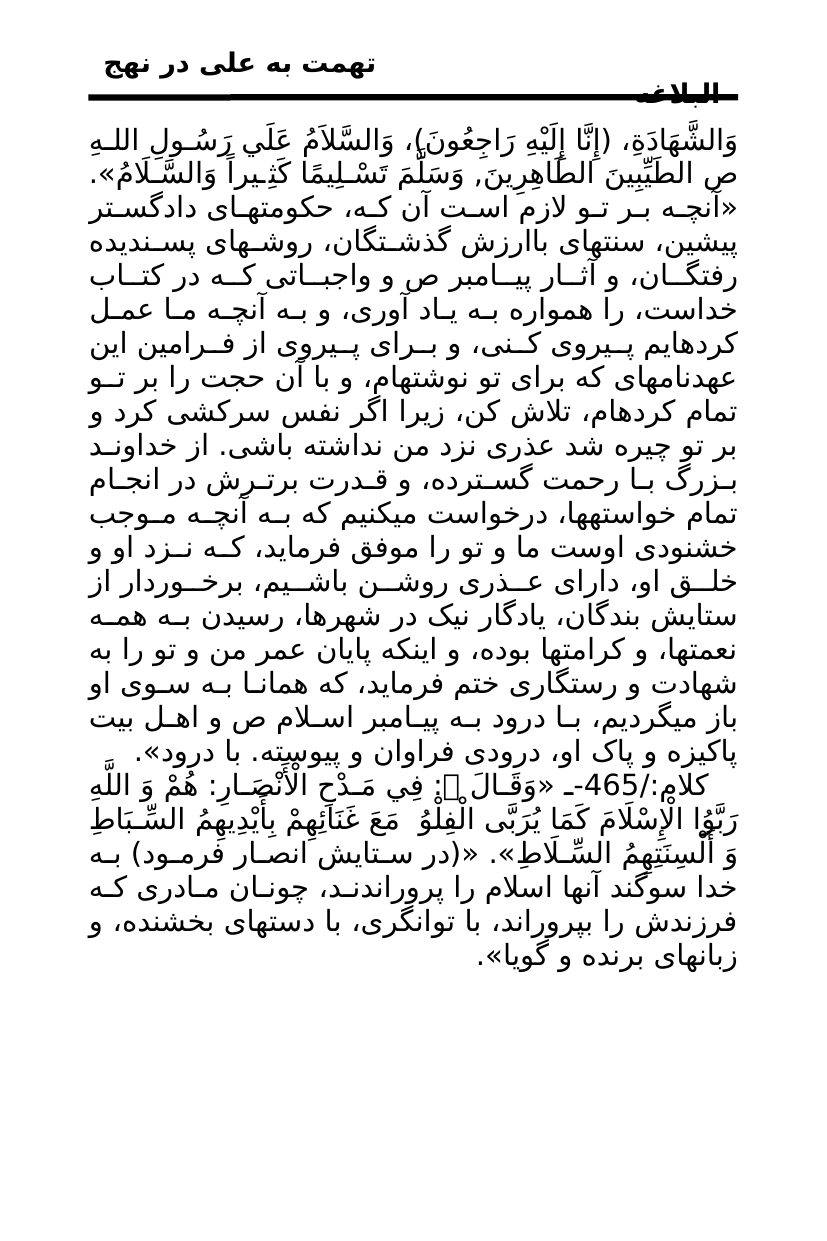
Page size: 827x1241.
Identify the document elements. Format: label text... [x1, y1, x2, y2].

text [89, 123, 738, 768]
text کلام:/465- «وَقَالَ : فِي مَدْحِ الْأَنْصَارِ: هُمْ وَ اللَّهِ رَبَّوُا الْإِسْلَامَ كَمَا يُرَبَّى الْفِلْوُ مَعَ غَنَائِهِمْ بِأَيْدِيهِمُ السِّبَاطِ وَ أَلْسِنَتِهِمُ السِّلَاطِ». «(در ستایش انصار فرمود) به خدا سوگند آنها اسلام را پروراندند، چونان مادرى که فرزندش را بپروراند، با توانگرى، با دست‏هاى بخشنده، و زبانهاى برنده و گویا». [89, 768, 738, 972]
